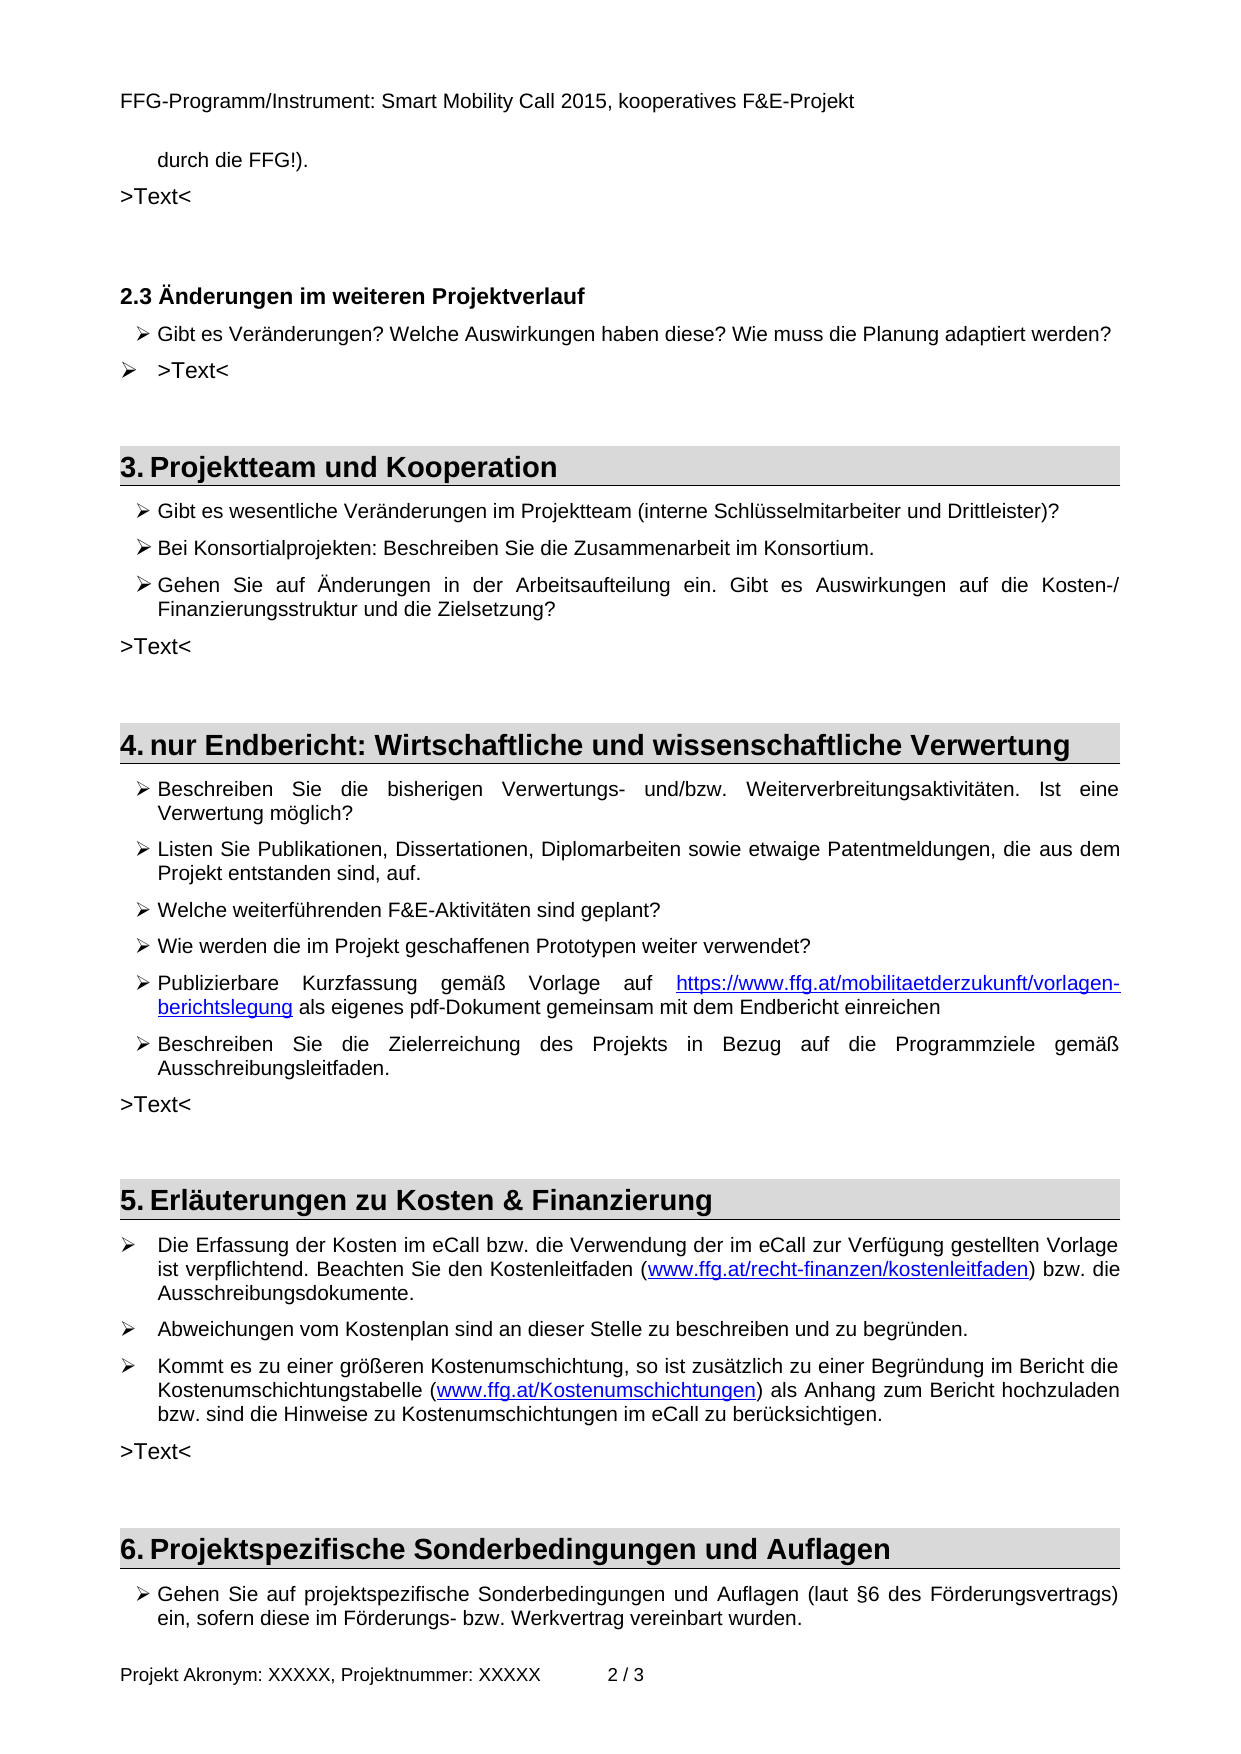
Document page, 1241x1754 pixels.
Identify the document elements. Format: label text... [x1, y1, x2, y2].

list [135, 148, 1120, 172]
list Abweichungen vom Kostenplan sind an dieser Stelle zu beschreiben und zu begründen. [120, 1317, 1120, 1341]
list Gehen Sie auf Änderungen in der Arbeitsaufteilung ein. Gibt es Auswirkungen auf die Kosten-/ Finanzierungsstruktur und die Zielsetzung? [135, 572, 1120, 621]
text >Text< [120, 172, 1120, 209]
text >Text< [120, 1438, 1120, 1464]
list Projektteam und Kooperation [120, 446, 1120, 485]
list Beschreiben Sie die bisherigen Verwertungs- und/bzw. Weiterverbreitungsaktivitäten. Ist eine Verwertung möglich? [135, 777, 1120, 825]
list Die Erfassung der Kosten im eCall bzw. die Verwendung der im eCall zur Verfügung gestellten Vorlage ist verpflichtend. Beachten Sie den Kostenleitfaden (www.ffg.at/recht-finanzen/kostenleitfaden) bzw. die Ausschreibungsdokumente. [120, 1232, 1120, 1304]
list Projektspezifische Sonderbedingungen und Auflagen [120, 1528, 1120, 1568]
text >Text< [120, 1079, 1120, 1117]
list Welche weiterführenden F&E-Aktivitäten sind geplant? [135, 898, 1120, 922]
list Bei Konsortialprojekten: Beschreiben Sie die Zusammenarbeit im Konsortium. [135, 535, 1120, 560]
list Wie werden die im Projekt geschaffenen Prototypen weiter verwendet? [135, 934, 1120, 958]
list Beschreiben Sie die Zielerreichung des Projekts in Bezug auf die Programmziele gemäß Ausschreibungsleitfaden. [135, 1031, 1120, 1079]
list >Text< [120, 346, 1120, 383]
text 2.3 Änderungen im weiteren Projektverlauf [120, 272, 1120, 309]
list Publizierbare Kurzfassung gemäß Vorlage auf https://www.ffg.at/mobilitaetderzukunft/vorlagen-berichtslegung als eigenes pdf-Dokument gemeinsam mit dem Endbericht einreichen [135, 971, 1120, 1019]
list Kommt es zu einer größeren Kostenumschichtung, so ist zusätzlich zu einer Begründung im Bericht die Kostenumschichtungstabelle (www.ffg.at/Kostenumschichtungen) als Anhang zum Bericht hochzuladen bzw. sind die Hinweise zu Kostenumschichtungen im eCall zu berücksichtigen. [120, 1353, 1120, 1426]
text >Text< [120, 633, 1120, 660]
list Gehen Sie auf projektspezifische Sonderbedingungen und Auflagen (laut §6 des Förderungsvertrags) ein, sofern diese im Förderungs- bzw. Werkvertrag vereinbart wurden. [135, 1581, 1120, 1629]
list Erläuterungen zu Kosten & Finanzierung [120, 1179, 1120, 1219]
list Listen Sie Publikationen, Dissertationen, Diplomarbeiten sowie etwaige Patentmeldungen, die aus dem Projekt entstanden sind, auf. [135, 837, 1120, 885]
list nur Endbericht: Wirtschaftliche und wissenschaftliche Verwertung [120, 723, 1120, 763]
list Gibt es Veränderungen? Welche Auswirkungen haben diese? Wie muss die Planung adaptiert werden? [135, 322, 1120, 346]
list Gibt es wesentliche Veränderungen im Projektteam (interne Schlüsselmitarbeiter und Drittleister)? [135, 499, 1120, 523]
